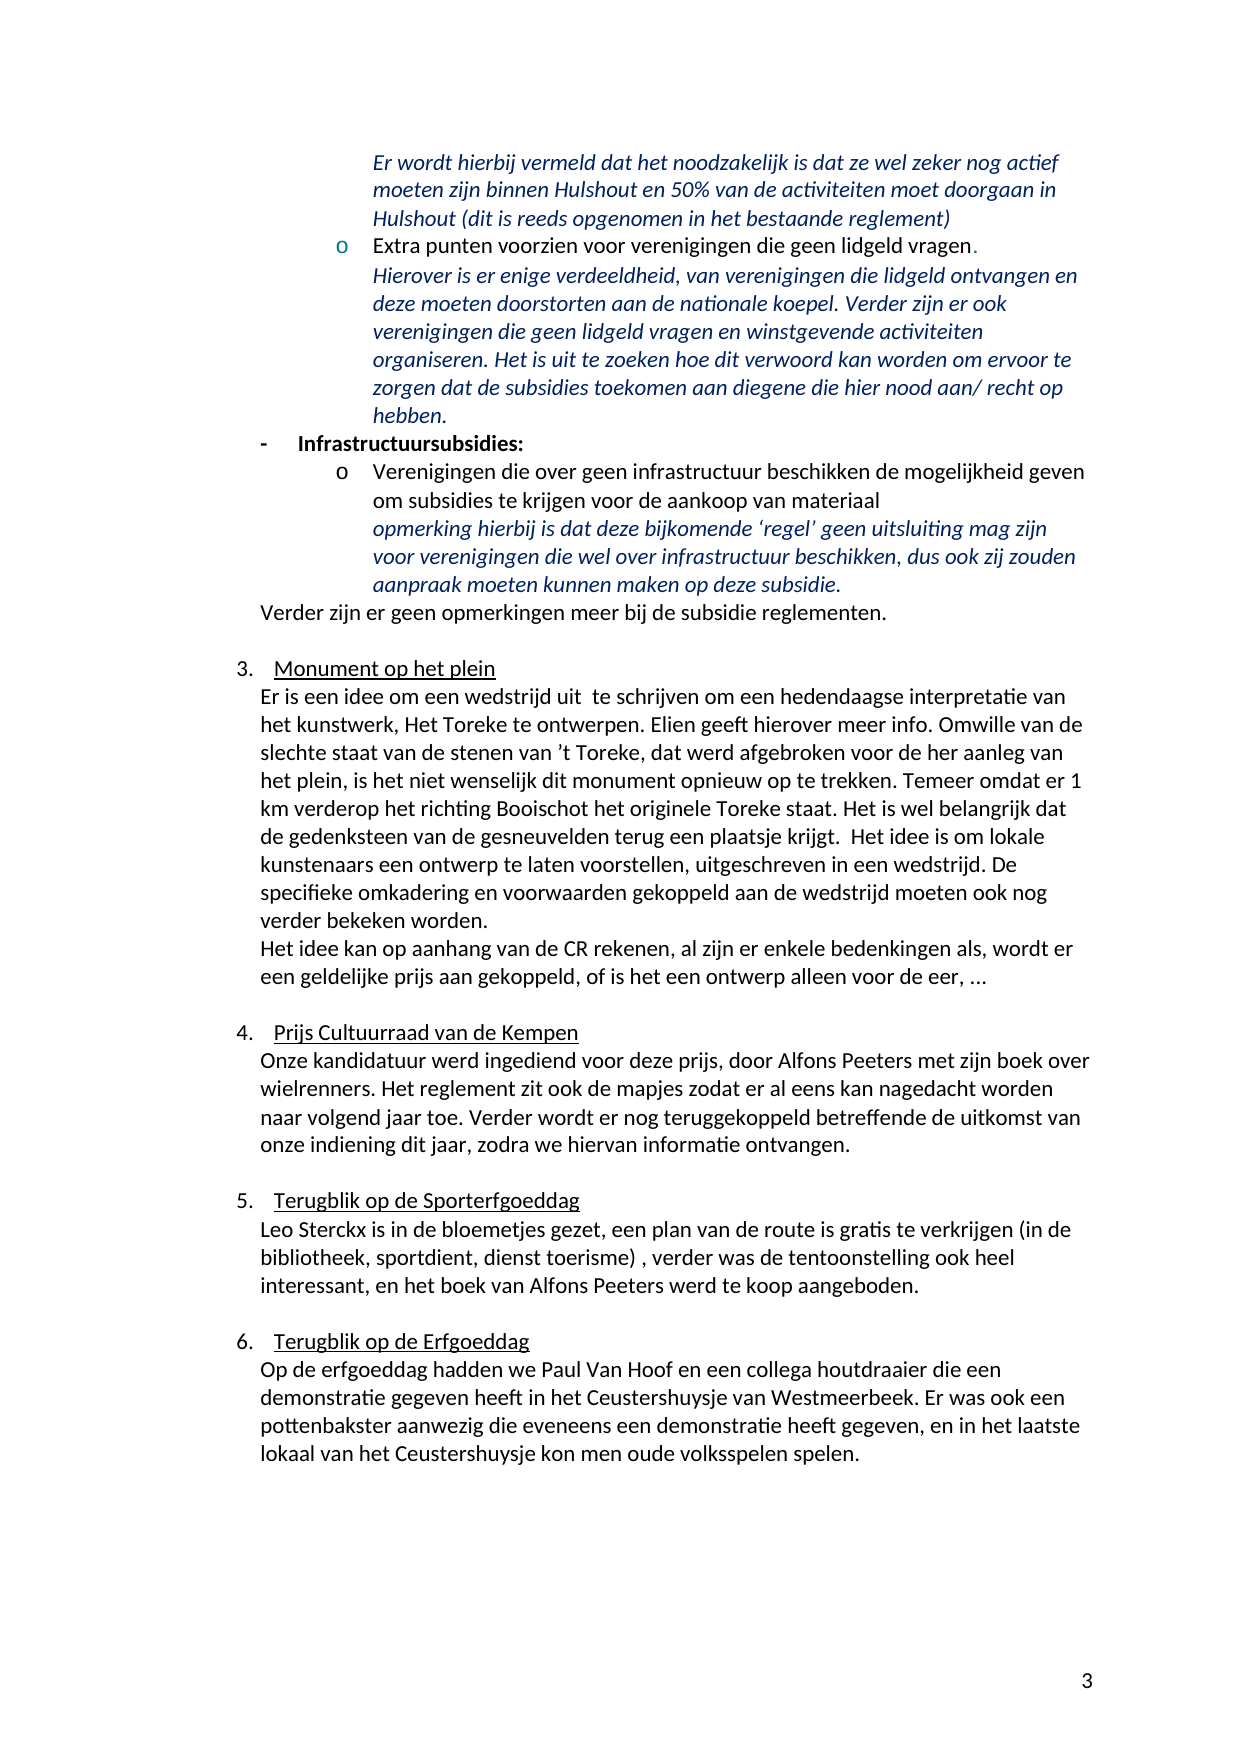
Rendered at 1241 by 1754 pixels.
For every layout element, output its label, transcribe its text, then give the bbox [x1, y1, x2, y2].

list Hierover is er enige verdeeldheid, van verenigingen die lidgeld ontvangen en deze moeten doorstorten aan de nationale koepel. Verder zijn er ook verenigingen die geen lidgeld vragen en winstgevende activiteiten organiseren. Het is uit te zoeken hoe dit verwoord kan worden om ervoor te zorgen dat de subsidies toekomen aan diegene die hier nood aan/ recht op hebben. [373, 261, 1093, 429]
list Infrastructuursubsidies: [260, 429, 1093, 457]
list Monument op het plein [236, 654, 1093, 682]
list Verenigingen die over geen infrastructuur beschikken de mogelijkheid geven om subsidies te krijgen voor de aankoop van materiaal [335, 457, 1093, 514]
list Verder zijn er geen opmerkingen meer bij de subsidie reglementen. [260, 598, 1093, 626]
list Er wordt hierbij vermeld dat het noodzakelijk is dat ze wel zeker nog actief moeten zijn binnen Hulshout en 50% van de activiteiten moet doorgaan in Hulshout (dit is reeds opgenomen in het bestaande reglement) [373, 148, 1093, 232]
list Het idee kan op aanhang van de CR rekenen, al zijn er enkele bedenkingen als, wordt er een geldelijke prijs aan gekoppeld, of is het een ontwerp alleen voor de eer, ... [260, 934, 1093, 991]
list Terugblik op de Erfgoeddag [236, 1327, 1093, 1355]
list Terugblik op de Sporterfgoeddag [236, 1187, 1093, 1215]
list Er is een idee om een wedstrijd uit te schrijven om een hedendaagse interpretatie van het kunstwerk, Het Toreke te ontwerpen. Elien geeft hierover meer info. Omwille van de slechte staat van de stenen van ’t Toreke, dat werd afgebroken voor de her aanleg van het plein, is het niet wenselijk dit monument opnieuw op te trekken. Temeer omdat er 1 km verderop het richting Booischot het originele Toreke staat. Het is wel belangrijk dat de gedenksteen van de gesneuvelden terug een plaatsje krijgt. Het idee is om lokale kunstenaars een ontwerp te laten voorstellen, uitgeschreven in een wedstrijd. De specifieke omkadering en voorwaarden gekoppeld aan de wedstrijd moeten ook nog verder bekeken worden. [260, 682, 1093, 934]
list opmerking hierbij is dat deze bijkomende ‘regel’ geen uitsluiting mag zijn voor verenigingen die wel over infrastructuur beschikken, dus ook zij zouden aanpraak moeten kunnen maken op deze subsidie. [373, 514, 1093, 598]
list Leo Sterckx is in de bloemetjes gezet, een plan van de route is gratis te verkrijgen (in de bibliotheek, sportdient, dienst toerisme) , verder was de tentoonstelling ook heel interessant, en het boek van Alfons Peeters werd te koop aangeboden. [260, 1215, 1093, 1299]
list Prijs Cultuurraad van de Kempen [236, 1018, 1093, 1047]
list Op de erfgoeddag hadden we Paul Van Hoof en een collega houtdraaier die een demonstratie gegeven heeft in het Ceustershuysje van Westmeerbeek. Er was ook een pottenbakster aanwezig die eveneens een demonstratie heeft gegeven, en in het laatste lokaal van het Ceustershuysje kon men oude volksspelen spelen. [260, 1355, 1093, 1467]
list Extra punten voorzien voor verenigingen die geen lidgeld vragen. [335, 232, 1093, 261]
list Onze kandidatuur werd ingediend voor deze prijs, door Alfons Peeters met zijn boek over wielrenners. Het reglement zit ook de mapjes zodat er al eens kan nagedacht worden naar volgend jaar toe. Verder wordt er nog teruggekoppeld betreffende de uitkomst van onze indiening dit jaar, zodra we hiervan informatie ontvangen. [260, 1047, 1093, 1159]
